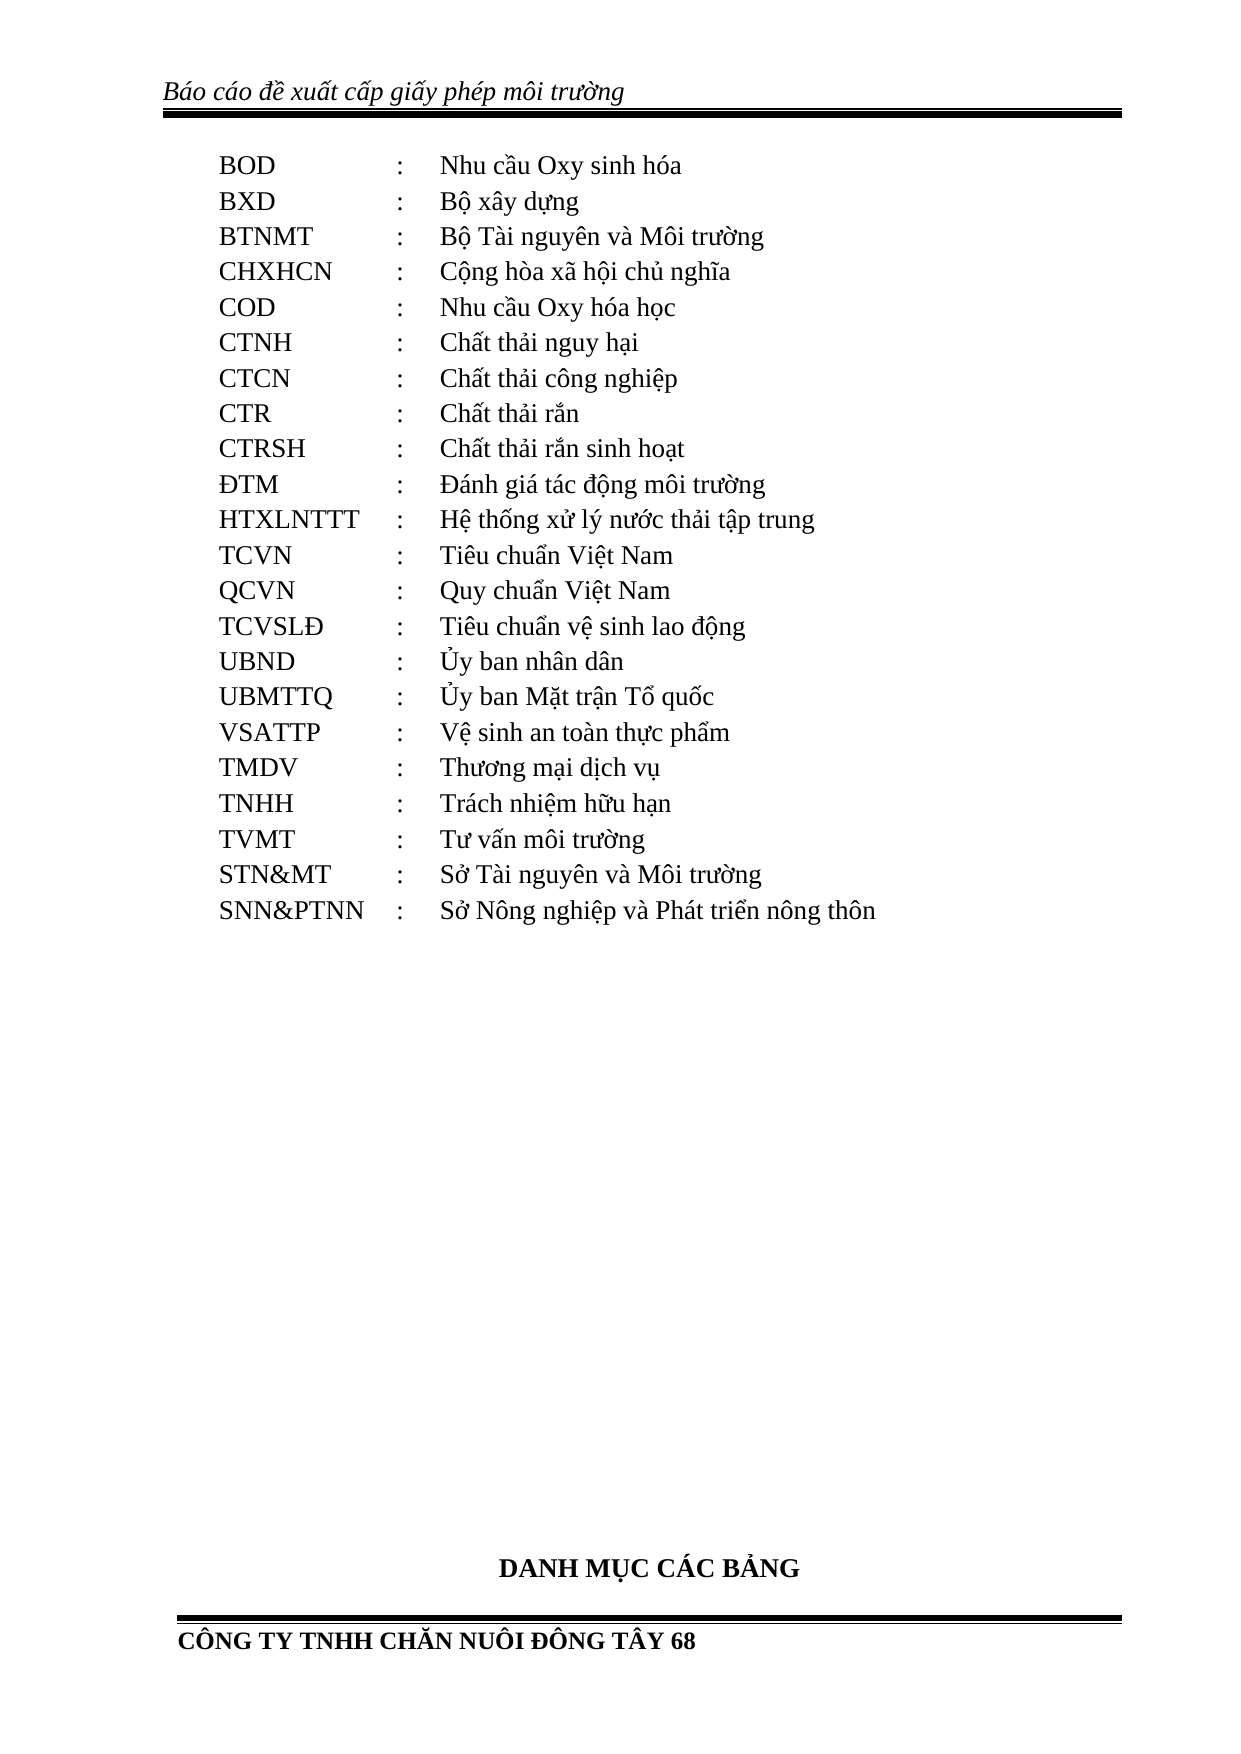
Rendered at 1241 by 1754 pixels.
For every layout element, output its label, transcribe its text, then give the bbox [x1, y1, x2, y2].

table_cell BTNMT [207, 220, 385, 256]
table_cell Vệ sinh an toàn thực phẩm [428, 716, 1092, 751]
table_cell Chất thải nguy hại [428, 326, 1092, 362]
table_cell Ủy ban Mặt trận Tổ quốc [428, 681, 1092, 716]
table_cell : [385, 220, 428, 256]
table_cell UBND [207, 645, 385, 681]
table_cell Bộ xây dựng [428, 185, 1092, 220]
table_cell Quy chuẩn Việt Nam [428, 574, 1092, 610]
table_cell CTCN [207, 362, 385, 397]
table_cell COD [207, 291, 385, 326]
table_cell Tiêu chuẩn Việt Nam [428, 539, 1092, 574]
table_cell Hệ thống xử lý nước thải tập trung [428, 504, 1092, 539]
table_cell : [385, 716, 428, 751]
table_cell TCVN [207, 539, 385, 574]
table_cell Chất thải rắn sinh hoạt [428, 433, 1092, 468]
table_cell : [385, 326, 428, 362]
table_cell : [385, 574, 428, 610]
table_cell : [385, 504, 428, 539]
table_cell Tiêu chuẩn vệ sinh lao động [428, 610, 1091, 645]
table_cell CTR [207, 397, 385, 433]
table_cell : [385, 610, 428, 645]
table_cell : [385, 291, 428, 326]
table_cell CHXHCN [207, 256, 385, 291]
table_cell : [385, 468, 428, 503]
table_cell CTRSH [207, 433, 385, 468]
table_cell : [385, 256, 428, 291]
table_cell ĐTM [207, 468, 385, 503]
table_cell Thương mại dịch vụ Trách nhiệm hữu hạn Tư vấn môi trường Sở Tài nguyên và Môi trường Sở Nông nghiệp và Phát triển nông thôn [428, 751, 1092, 930]
table_cell : [385, 539, 428, 574]
table_cell : [385, 362, 428, 397]
table_header Nhu cầu Oxy sinh hóa [428, 149, 1092, 185]
table_cell UBMTTQ [207, 681, 385, 716]
table_cell : [385, 185, 428, 220]
table_cell VSATTP [207, 716, 385, 751]
table_cell QCVN [207, 574, 385, 610]
table_cell : : : : : [385, 751, 428, 930]
table_cell : [385, 681, 428, 716]
table_cell Chất thải công nghiệp [428, 362, 1092, 397]
table_cell Ủy ban nhân dân [428, 645, 1092, 681]
table_header : [385, 149, 428, 185]
table_cell Đánh giá tác động môi trường [428, 468, 1092, 503]
table_cell Cộng hòa xã hội chủ nghĩa [428, 256, 1092, 291]
table_cell Nhu cầu Oxy hóa học [428, 291, 1092, 326]
table_cell : [385, 397, 428, 433]
table_cell Chất thải rắn [428, 397, 1092, 433]
table_cell HTXLNTTT [207, 504, 385, 539]
table_header BOD [207, 149, 385, 185]
table_cell : [385, 645, 428, 681]
table_cell TCVSLĐ [207, 610, 385, 645]
table_cell Bộ Tài nguyên và Môi trường [428, 220, 1092, 256]
table_cell CTNH [207, 326, 385, 362]
table_cell TMDV TNHH TVMT STN&MT SNN&PTNN [207, 751, 385, 930]
table_cell : [385, 433, 428, 468]
table_cell BXD [207, 185, 385, 220]
text DANH MỤC CÁC BẢNG [177, 1553, 1122, 1584]
